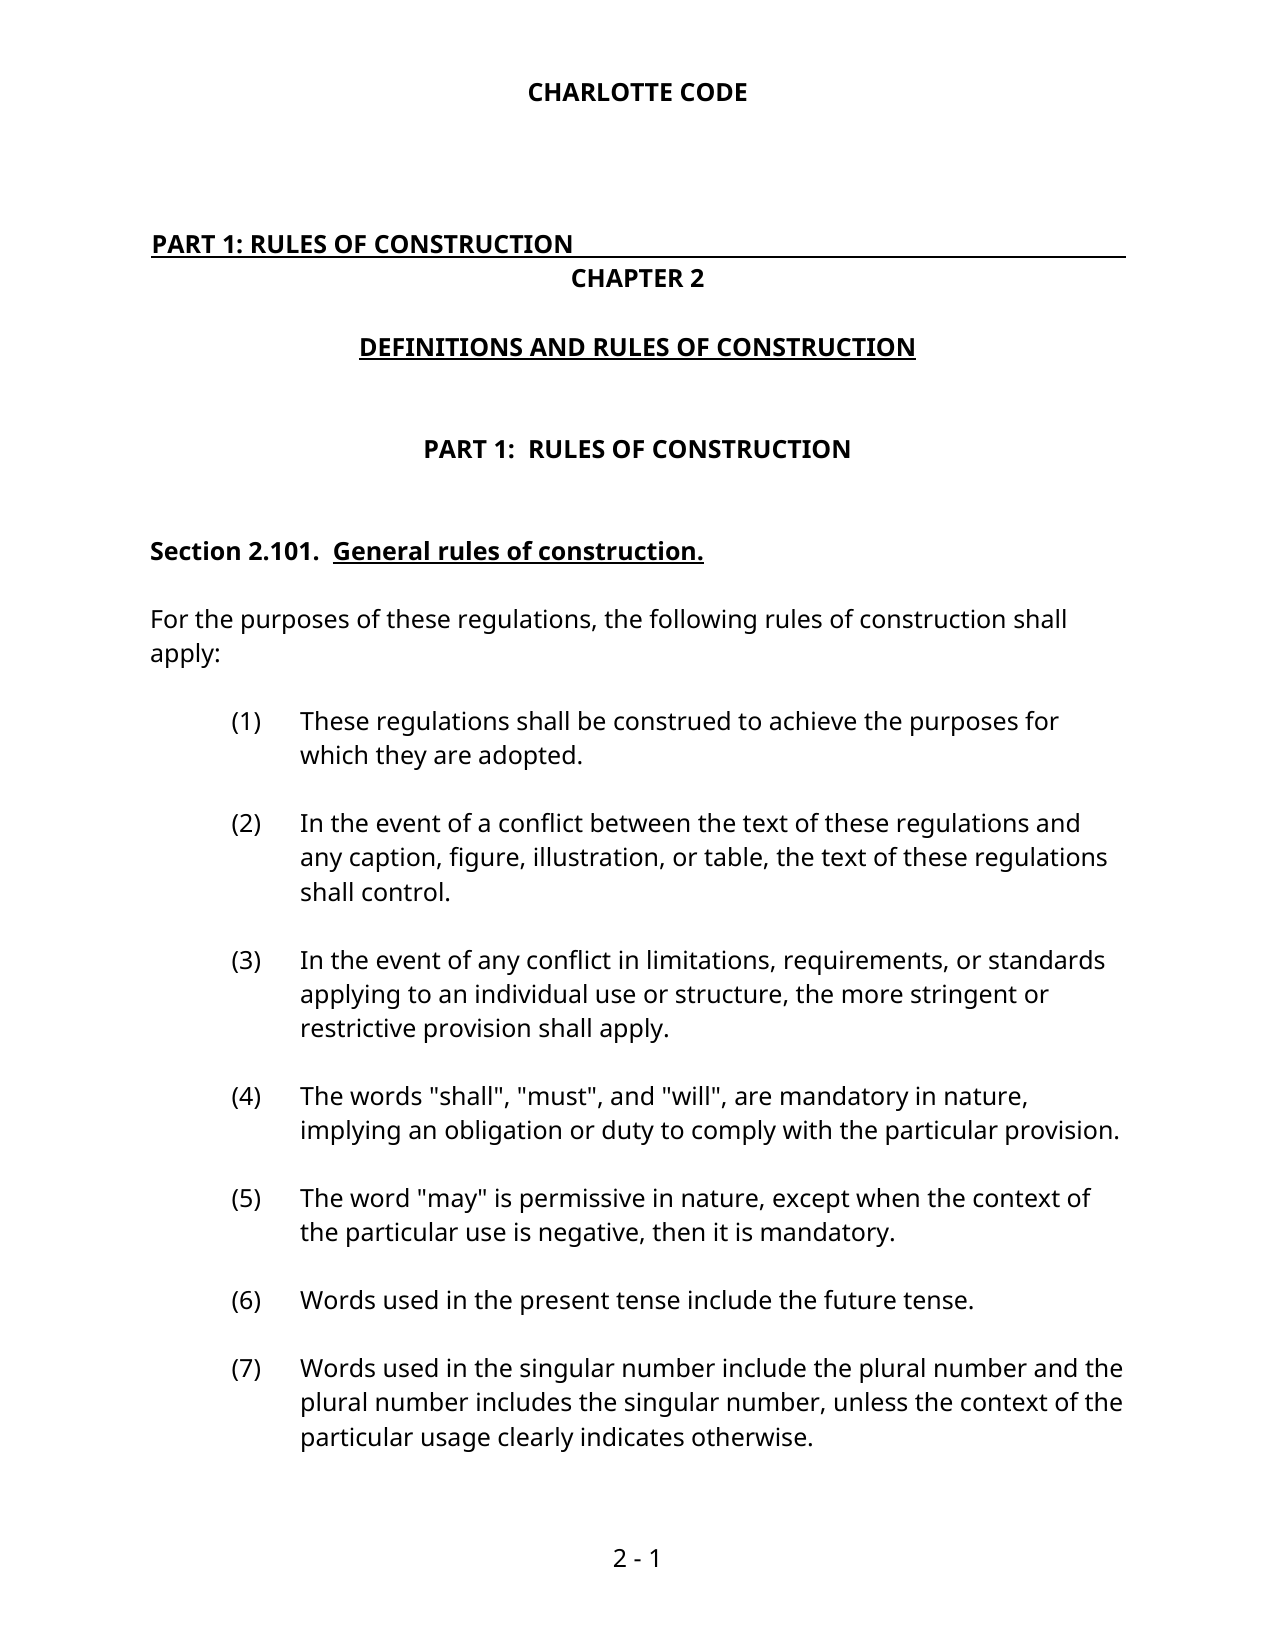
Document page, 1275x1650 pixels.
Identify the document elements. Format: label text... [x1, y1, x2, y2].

text Section 2.101. General rules of construction. [150, 533, 1125, 568]
text (3) In the event of any conflict in limitations, requirements, or standards applying to an individual use or structure, the more stringent or restrictive provision shall apply. [225, 942, 1125, 1044]
text (1) These regulations shall be construed to achieve the purposes for which they are adopted. [225, 704, 1125, 772]
text CHAPTER 2 [150, 179, 1125, 295]
text (4) The words "shall", "must", and "will", are mandatory in nature, implying an obligation or duty to comply with the particular provision. [225, 1078, 1125, 1147]
text DEFINITIONS AND RULES OF CONSTRUCTION [150, 329, 1125, 363]
text (7) Words used in the singular number include the plural number and the plural number includes the singular number, unless the context of the particular usage clearly indicates otherwise. [225, 1351, 1125, 1453]
text For the purposes of these regulations, the following rules of construction shall apply: [150, 602, 1125, 670]
text (6) Words used in the present tense include the future tense. [225, 1283, 1125, 1317]
text PART 1: RULES OF CONSTRUCTION [150, 431, 1125, 465]
text (5) The word "may" is permissive in nature, except when the context of the particular use is negative, then it is mandatory. [225, 1181, 1125, 1249]
text (2) In the event of a conflict between the text of these regulations and any caption, figure, illustration, or table, the text of these regulations shall control. [225, 806, 1125, 908]
